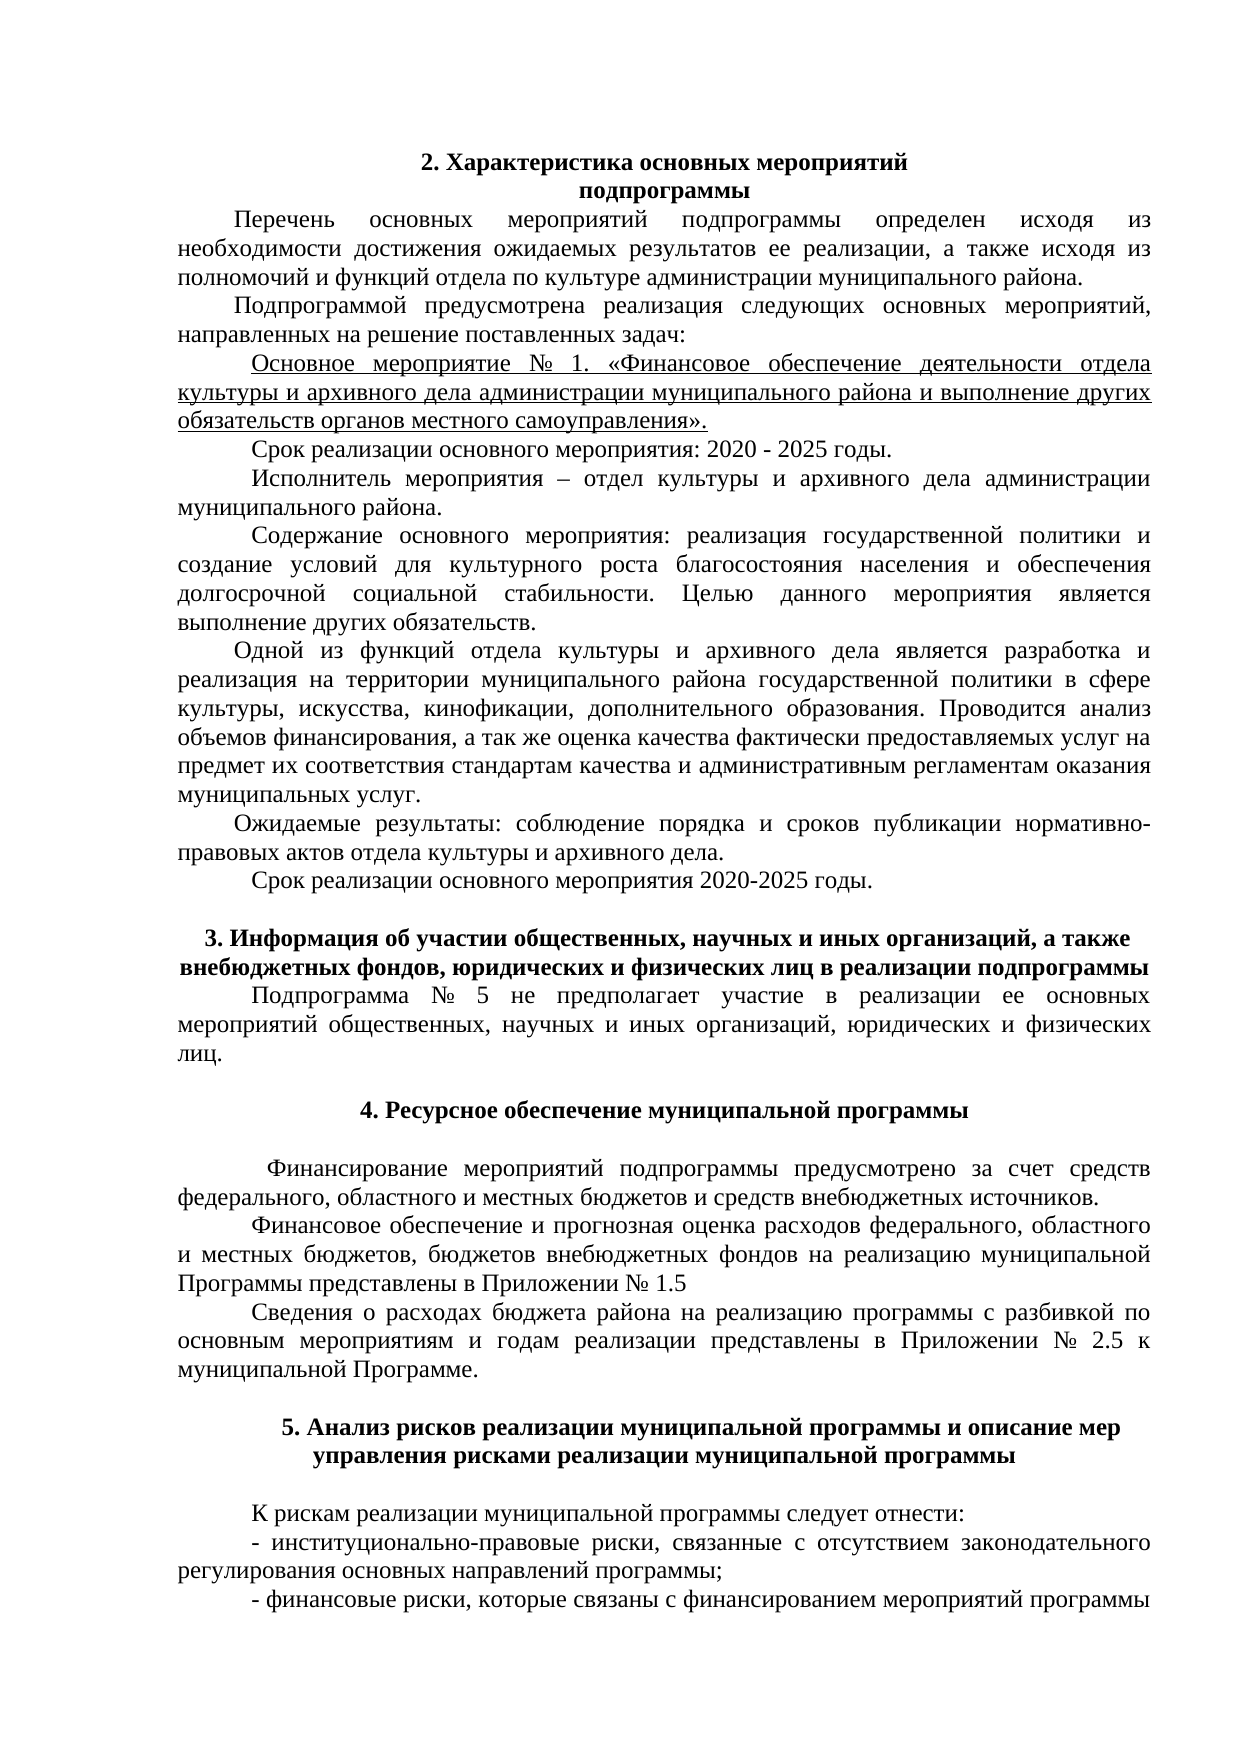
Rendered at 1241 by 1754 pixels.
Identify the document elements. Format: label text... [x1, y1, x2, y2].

text Исполнитель мероприятия – отдел культуры и архивного дела администрации муниципального района. [177, 463, 1152, 521]
text Срок реализации основного мероприятия: 2020 - 2025 годы. [177, 434, 1152, 463]
text 5. Анализ рисков реализации муниципальной программы и описание мер управления рисками реализации муниципальной программы [177, 1412, 1152, 1469]
text К рискам реализации муниципальной программы следует отнести: [177, 1498, 1152, 1527]
text подпрограммы [177, 176, 1152, 204]
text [177, 1584, 1152, 1613]
text Финансирование мероприятий подпрограммы предусмотрено за счет средств федерального, областного и местных бюджетов и средств внебюджетных источников. [177, 1153, 1152, 1211]
text Основное мероприятие № 1. «Финансовое обеспечение деятельности отдела культуры и архивного дела администрации муниципального района и выполнение других обязательств органов местного самоуправления». [177, 403, 1152, 434]
text Сведения о расходах бюджета района на реализацию программы с разбивкой по основным мероприятиям и годам реализации представлены в Приложении № 2.5 к муниципальной Программе. [177, 1297, 1152, 1383]
text Основное мероприятие № 1. «Финансовое обеспечение деятельности отдела культуры и архивного дела администрации муниципального района и выполнение других обязательств органов местного самоуправления». [177, 348, 1152, 402]
text Содержание основного мероприятия: реализация государственной политики и создание условий для культурного роста благосостояния населения и обеспечения долгосрочной социальной стабильности. Целью данного мероприятия является выполнение других обязательств. [177, 521, 1152, 636]
text Перечень основных мероприятий подпрограммы определен исходя из необходимости достижения ожидаемых результатов ее реализации, а также исходя из полномочий и функций отдела по культуре администрации муниципального района. [177, 204, 1152, 291]
text 2. Характеристика основных мероприятий [177, 147, 1152, 176]
text Финансовое обеспечение и прогнозная оценка расходов федерального, областного и местных бюджетов, бюджетов внебюджетных фондов на реализацию муниципальной Программы представлены в Приложении № 1.5 [177, 1211, 1152, 1297]
text 4. Ресурсное обеспечение муниципальной программы [177, 1096, 1152, 1124]
text Ожидаемые результаты: соблюдение порядка и сроков публикации нормативно-правовых актов отдела культуры и архивного дела. [177, 808, 1152, 866]
text Одной из функций отдела культуры и архивного дела является разработка и реализация на территории муниципального района государственной политики в сфере культуры, искусства, кинофикации, дополнительного образования. Проводится анализ объемов финансирования, а так же оценка качества фактически предоставляемых услуг на предмет их соответствия стандартам качества и административным регламентам оказания муниципальных услуг. [177, 636, 1152, 808]
text Подпрограммой предусмотрена реализация следующих основных мероприятий, направленных на решение поставленных задач: [177, 291, 1152, 348]
text 3. Информация об участии общественных, научных и иных организаций, а также внебюджетных фондов, юридических и физических лиц в реализации подпрограммы [177, 923, 1152, 981]
text Подпрограмма № 5 не предполагает участие в реализации ее основных мероприятий общественных, научных и иных организаций, юридических и физических лиц. [177, 981, 1152, 1067]
text - институционально-правовые риски, связанные с отсутствием законодательного регулирования основных направлений программы; [177, 1527, 1152, 1584]
text Срок реализации основного мероприятия 2020-2025 годы. [177, 866, 1152, 894]
